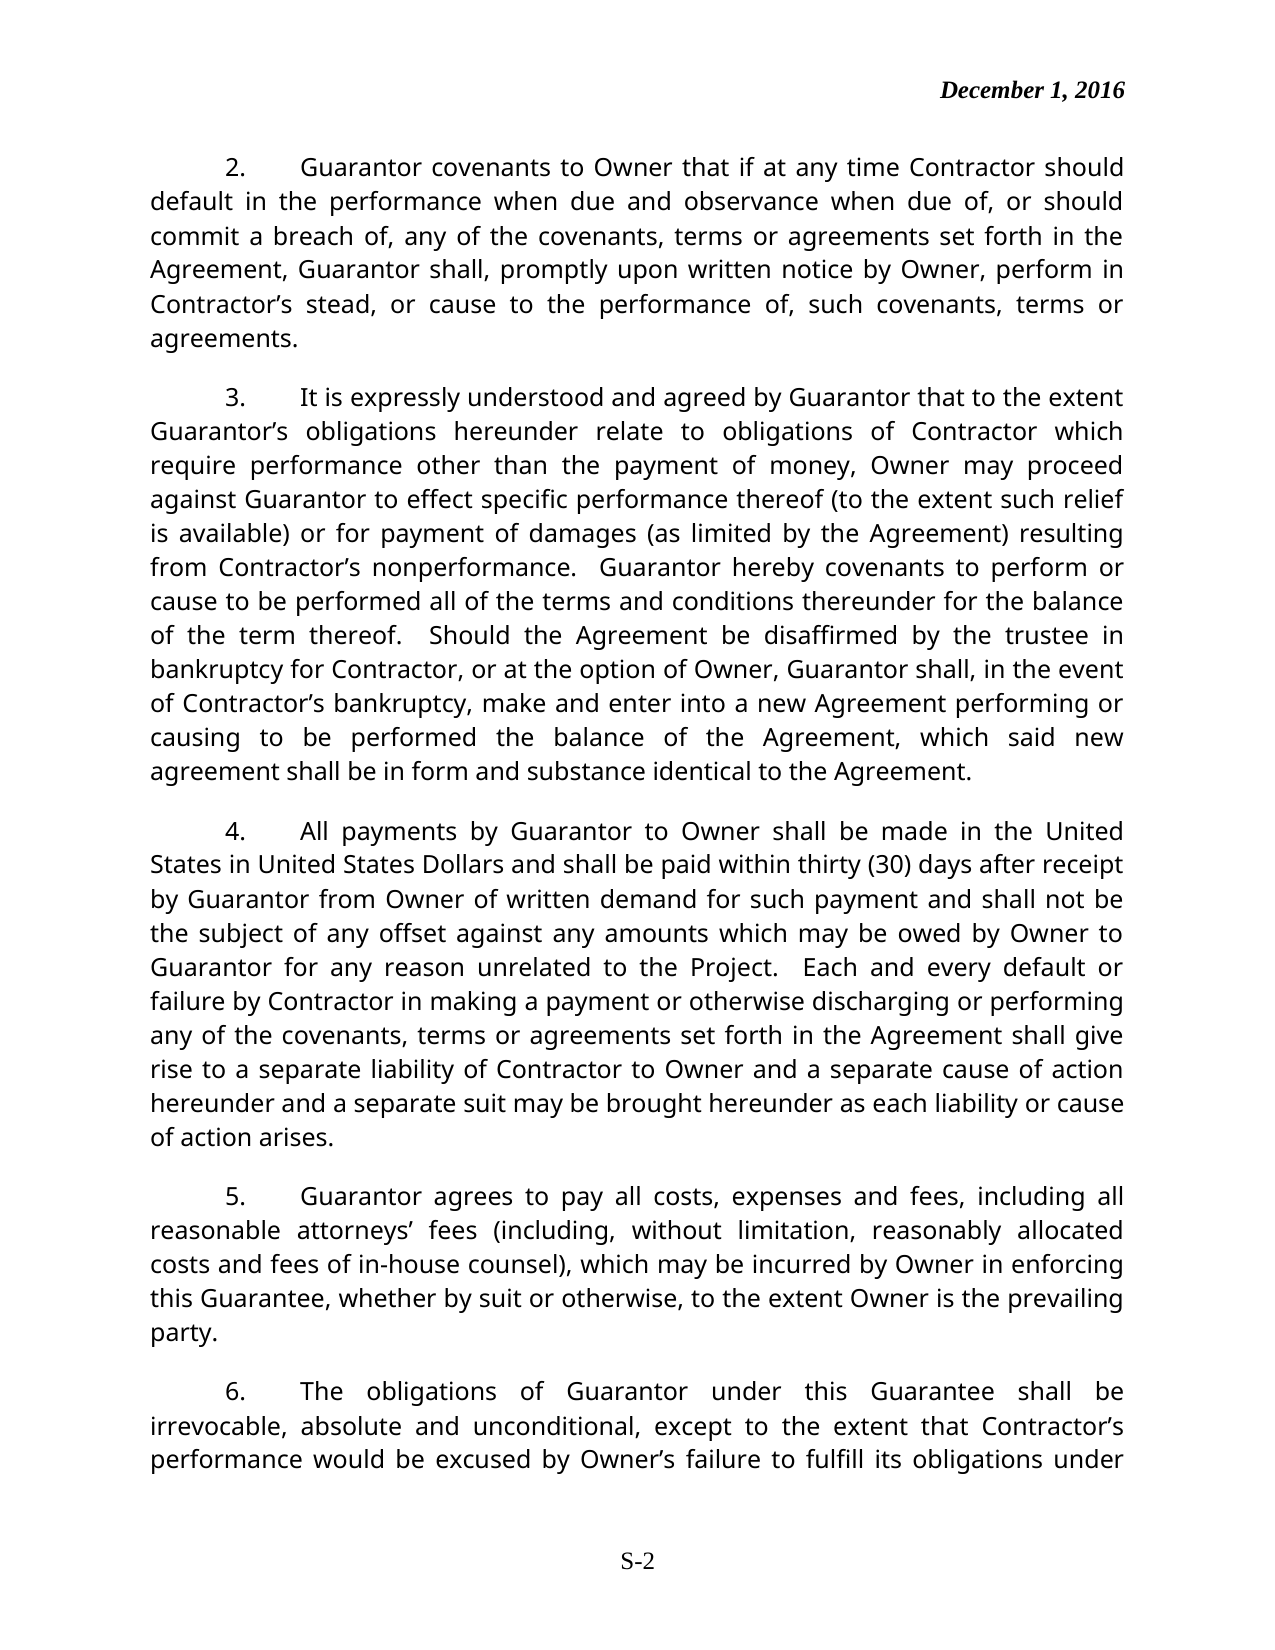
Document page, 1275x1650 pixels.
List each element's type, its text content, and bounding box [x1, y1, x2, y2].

text 3. It is expressly understood and agreed by Guarantor that to the extent Guarantor’s obligations hereunder relate to obligations of Contractor which require performance other than the payment of money, Owner may proceed against Guarantor to effect specific performance thereof (to the extent such relief is available) or for payment of damages (as limited by the Agreement) resulting from Contractor’s nonperformance. Guarantor hereby covenants to perform or cause to be performed all of the terms and conditions thereunder for the balance of the term thereof. Should the Agreement be disaffirmed by the trustee in bankruptcy for Contractor, or at the option of Owner, Guarantor shall, in the event of Contractor’s bankruptcy, make and enter into a new Agreement performing or causing to be performed the balance of the Agreement, which said new agreement shall be in form and substance identical to the Agreement. [150, 379, 1125, 788]
text 2. Guarantor covenants to Owner that if at any time Contractor should default in the performance when due and observance when due of, or should commit a breach of, any of the covenants, terms or agreements set forth in the Agreement, Guarantor shall, promptly upon written notice by Owner, perform in Contractor’s stead, or cause to the performance of, such covenants, terms or agreements. [150, 150, 1125, 354]
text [150, 1374, 1125, 1476]
text 5. Guarantor agrees to pay all costs, expenses and fees, including all reasonable attorneys’ fees (including, without limitation, reasonably allocated costs and fees of in-house counsel), which may be incurred by Owner in enforcing this Guarantee, whether by suit or otherwise, to the extent Owner is the prevailing party. [150, 1179, 1125, 1349]
text 4. All payments by Guarantor to Owner shall be made in the United States in United States Dollars and shall be paid within thirty (30) days after receipt by Guarantor from Owner of written demand for such payment and shall not be the subject of any offset against any amounts which may be owed by Owner to Guarantor for any reason unrelated to the Project. Each and every default or failure by Contractor in making a payment or otherwise discharging or performing any of the covenants, terms or agreements set forth in the Agreement shall give rise to a separate liability of Contractor to Owner and a separate cause of action hereunder and a separate suit may be brought hereunder as each liability or cause of action arises. [150, 813, 1125, 1154]
